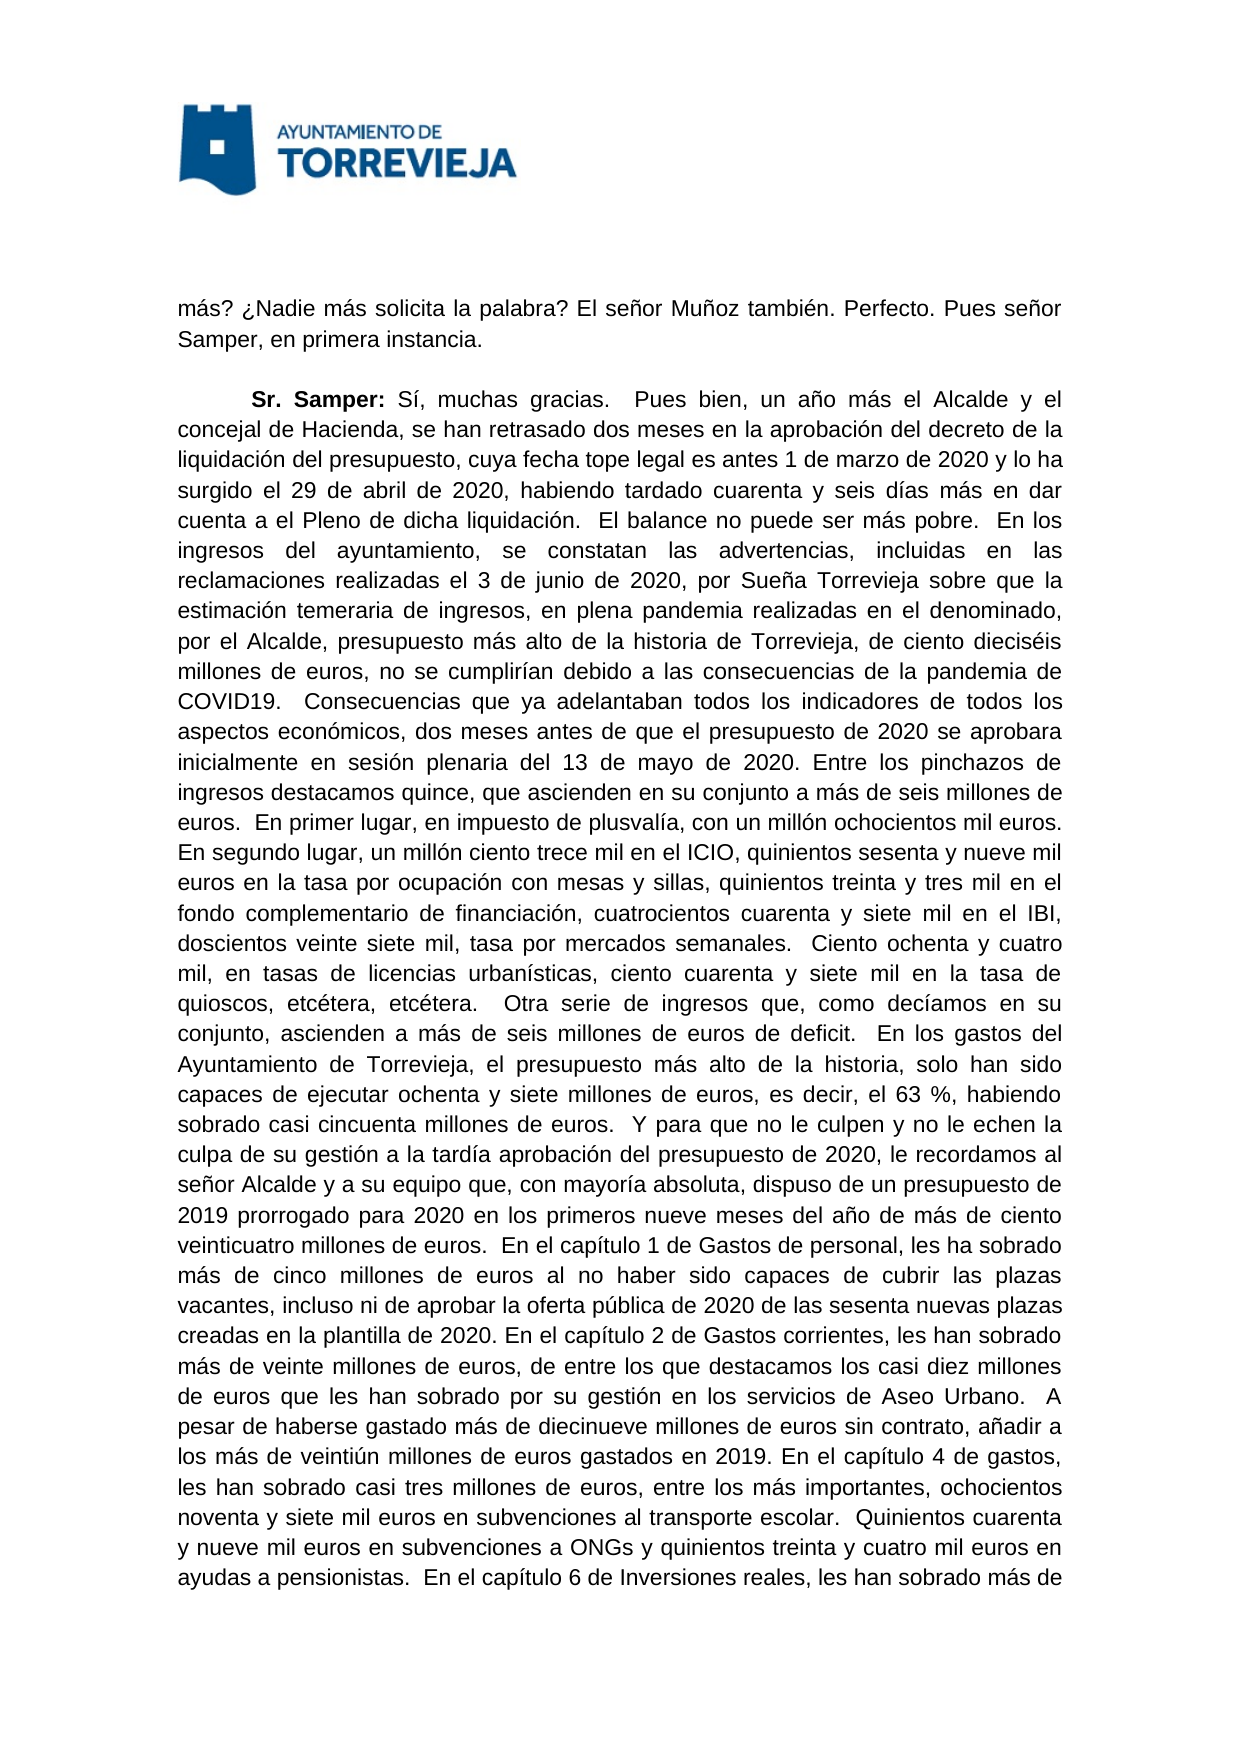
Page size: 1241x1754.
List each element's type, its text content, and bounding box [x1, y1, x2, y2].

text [177, 386, 1063, 1590]
picture [177, 102, 521, 218]
